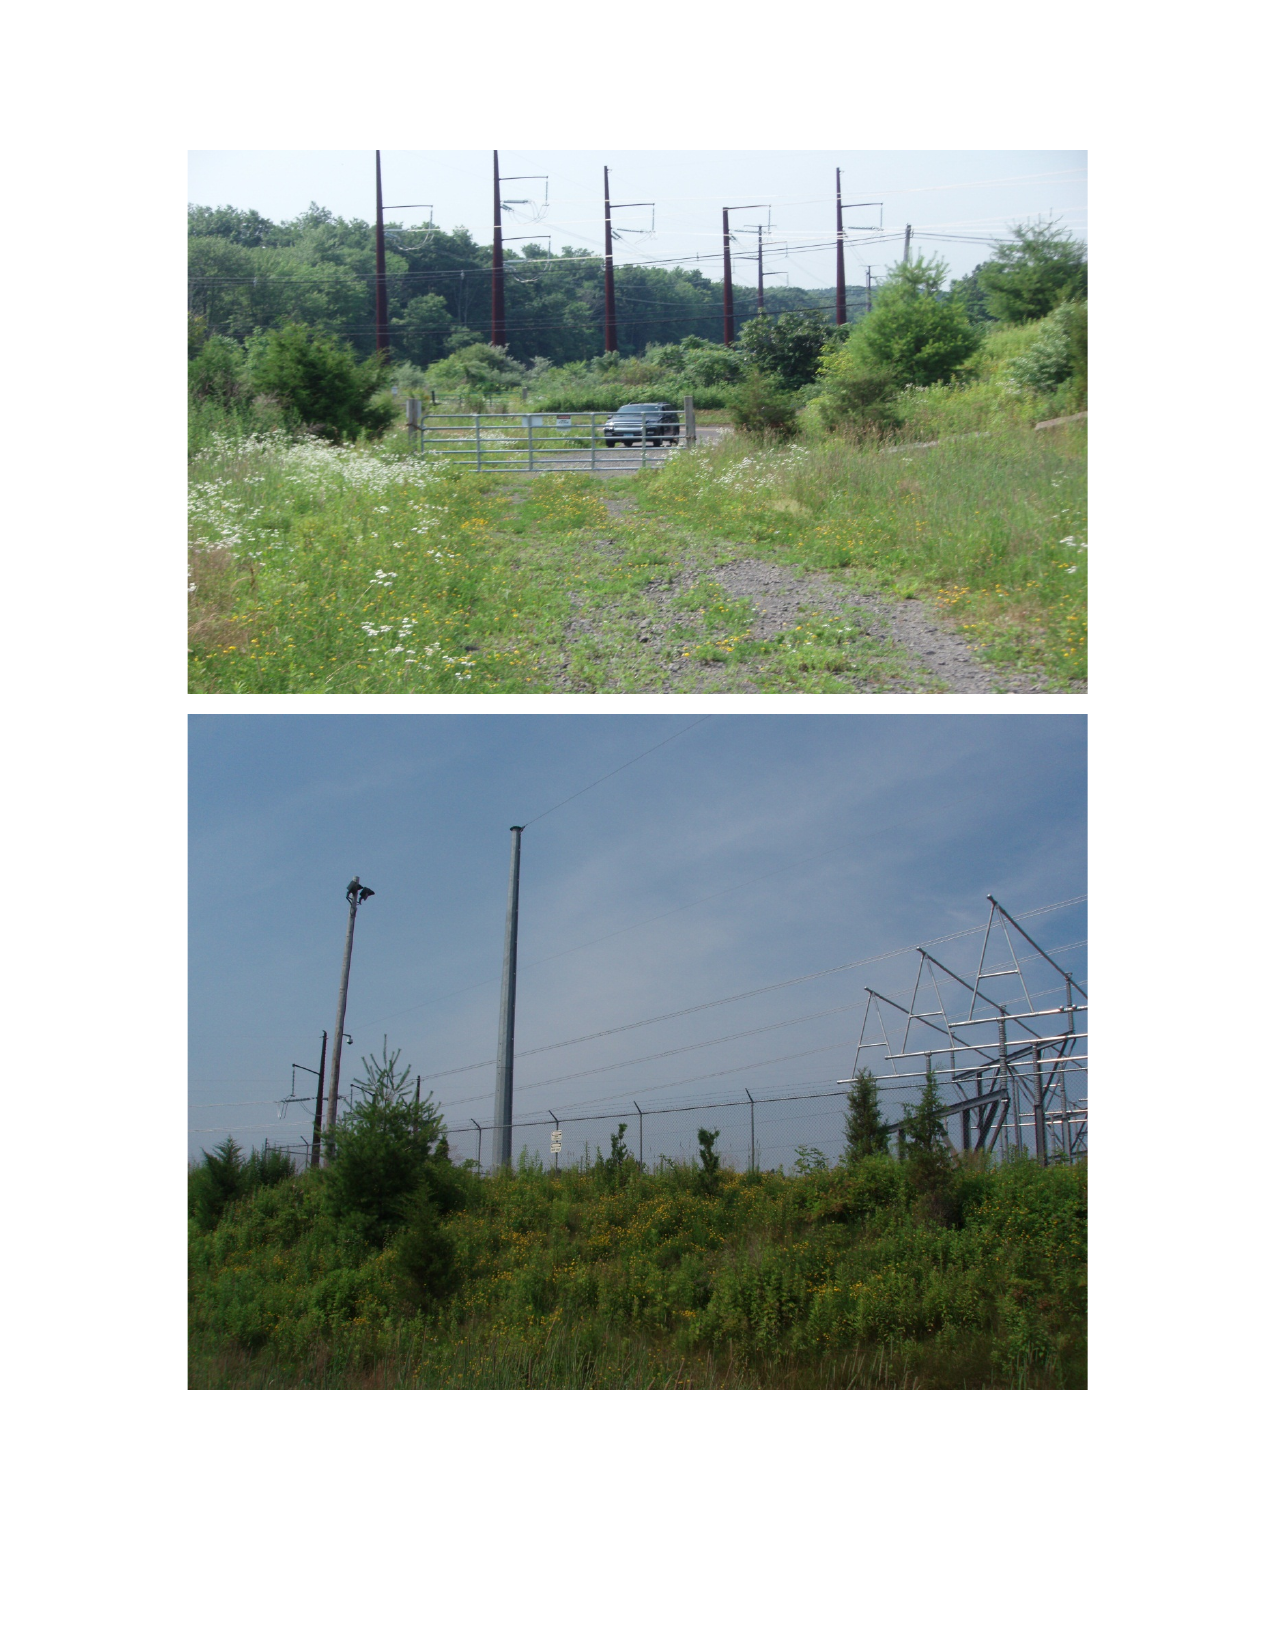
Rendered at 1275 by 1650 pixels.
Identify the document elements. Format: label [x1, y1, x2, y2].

picture [187, 714, 1088, 1390]
picture [187, 150, 1088, 694]
